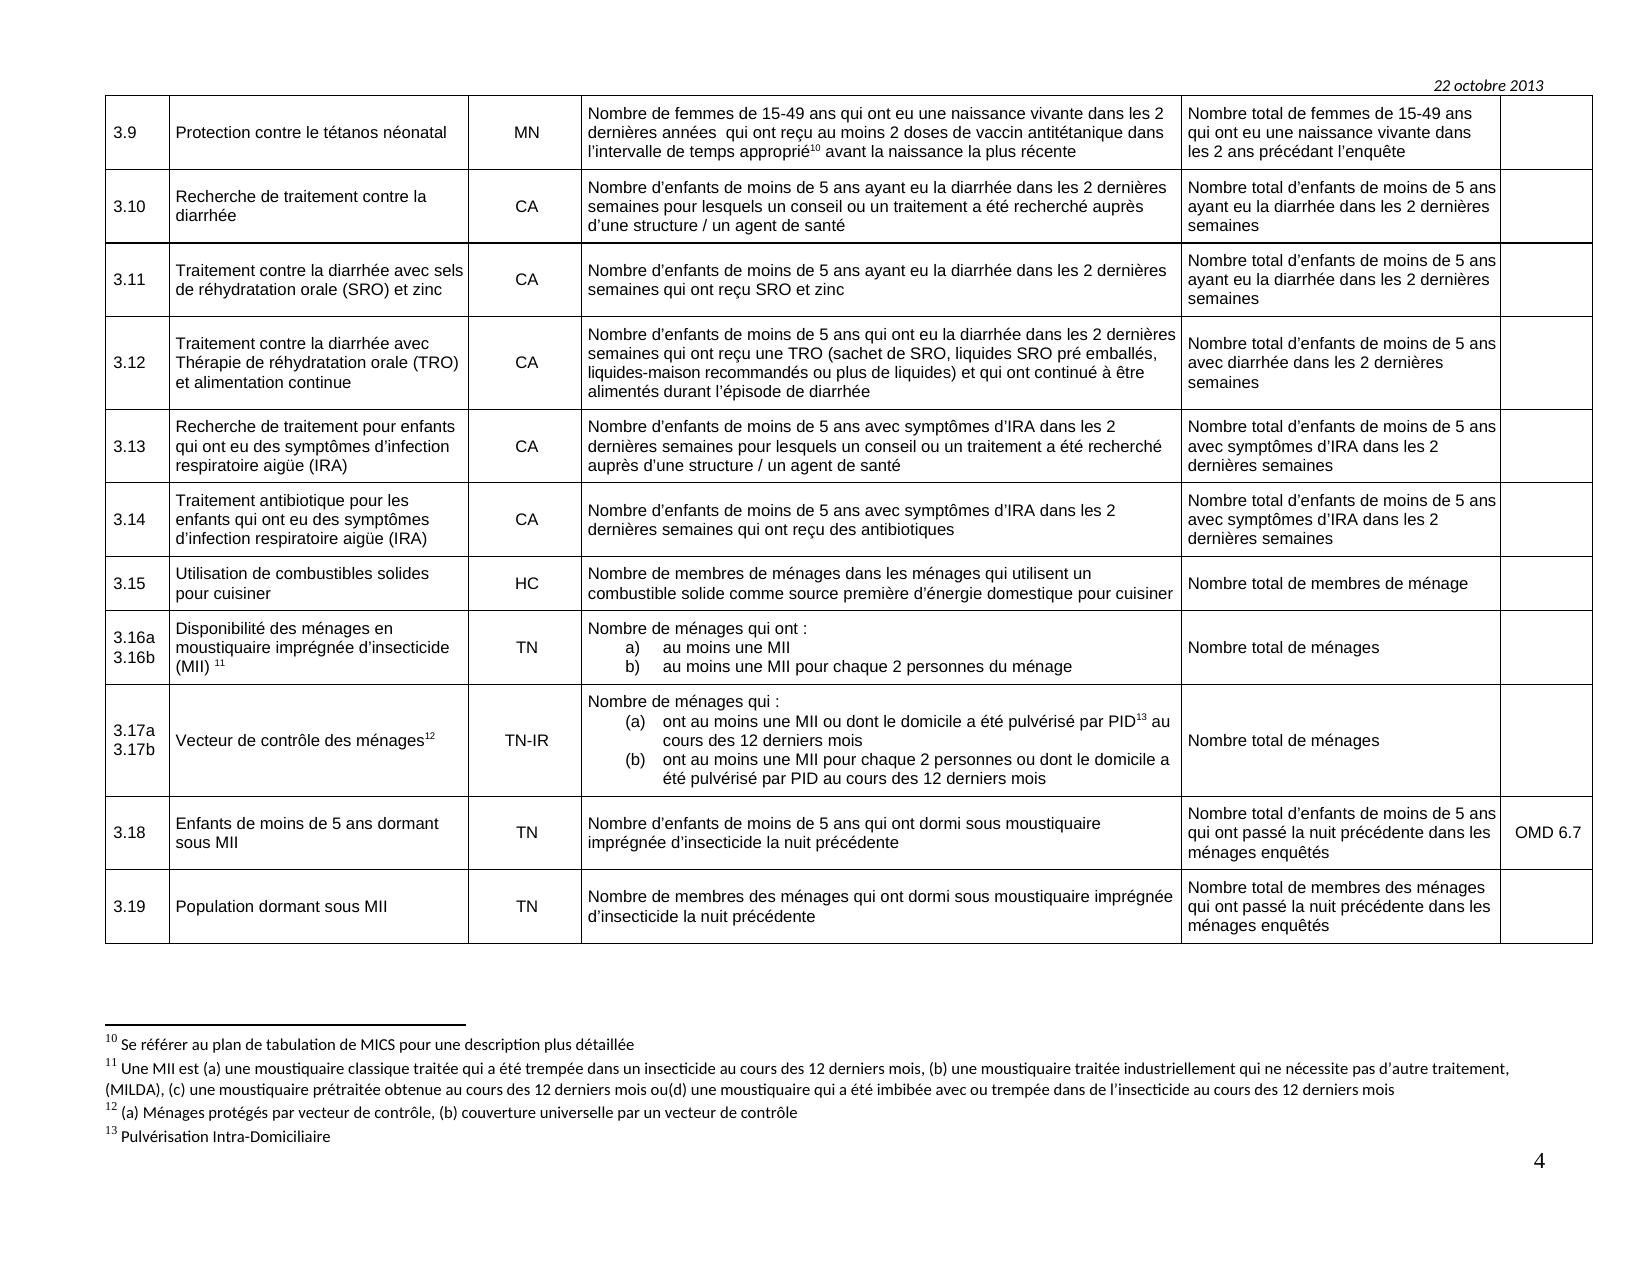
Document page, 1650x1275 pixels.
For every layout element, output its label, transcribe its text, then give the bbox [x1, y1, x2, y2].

table_cell TN [469, 611, 581, 684]
table_cell TN-IR [469, 685, 581, 796]
table_header Nombre total de femmes de 15-49 ans qui ont eu une naissance vivante dans les 2 ans précédant l’enquête [1182, 96, 1500, 169]
table_cell CA [469, 483, 581, 556]
table_cell Traitement contre la diarrhée avec sels de réhydratation orale (SRO) et zinc [170, 244, 468, 316]
table_cell [1501, 317, 1592, 409]
table_cell Nombre total de membres de ménage [1182, 557, 1500, 610]
table_cell Traitement contre la diarrhée avec Thérapie de réhydratation orale (TRO) et alimentation continue [170, 317, 468, 409]
table_cell 3.11 [106, 244, 169, 316]
table_cell CA [469, 170, 581, 242]
table_cell 3.17a 3.17b [106, 685, 169, 796]
table_cell TN [469, 870, 581, 943]
table_cell 3.13 [106, 410, 169, 482]
table_cell [1501, 685, 1592, 796]
table_cell Recherche de traitement contre la diarrhée [170, 170, 468, 242]
table_cell Disponibilité des ménages en moustiquaire imprégnée d’insecticide (MII) [170, 611, 468, 684]
table_cell Nombre de ménages qui : ont au moins une MII ou dont le domicile a été pulvérisé par PID au cours des 12 derniers mois ont au moins une MII pour chaque 2 personnes ou dont le domicile a été pulvérisé par PID au cours des 12 derniers mois [582, 685, 1181, 796]
table_cell Nombre total de membres des ménages qui ont passé la nuit précédente dans les ménages enquêtés [1182, 870, 1500, 943]
table_header MN [469, 96, 581, 169]
table_cell 3.18 [106, 797, 169, 869]
table_header Protection contre le tétanos néonatal [170, 96, 468, 169]
table_cell 3.10 [106, 170, 169, 242]
table_cell Nombre d’enfants de moins de 5 ans qui ont eu la diarrhée dans les 2 dernières semaines qui ont reçu une TRO (sachet de SRO, liquides SRO pré emballés, liquides-maison recommandés ou plus de liquides) et qui ont continué à être alimentés durant l’épisode de diarrhée [582, 317, 1181, 409]
table_cell HC [469, 557, 581, 610]
table_cell Recherche de traitement pour enfants qui ont eu des symptômes d’infection respiratoire aigüe (IRA) [170, 410, 468, 482]
table_cell [1501, 557, 1592, 610]
table_cell 3.14 [106, 483, 169, 556]
table_cell Nombre total d’enfants de moins de 5 ans avec symptômes d’IRA dans les 2 dernières semaines [1182, 410, 1500, 482]
table_cell 3.12 [106, 317, 169, 409]
table_cell Nombre total de ménages [1182, 685, 1500, 796]
table_cell Nombre total d’enfants de moins de 5 ans ayant eu la diarrhée dans les 2 dernières semaines [1182, 170, 1500, 242]
table_cell 3.16a 3.16b [106, 611, 169, 684]
table_cell [1501, 244, 1592, 316]
table_cell Nombre total d’enfants de moins de 5 ans qui ont passé la nuit précédente dans les ménages enquêtés [1182, 797, 1500, 869]
table_cell Nombre de membres de ménages dans les ménages qui utilisent un combustible solide comme source première d’énergie domestique pour cuisiner [582, 557, 1181, 610]
table_cell Nombre d’enfants de moins de 5 ans ayant eu la diarrhée dans les 2 dernières semaines pour lesquels un conseil ou un traitement a été recherché auprès d’une structure / un agent de santé [582, 170, 1181, 242]
table_cell TN [469, 797, 581, 869]
table_cell CA [469, 244, 581, 316]
table_cell Vecteur de contrôle des ménages [170, 685, 468, 796]
table_cell CA [469, 410, 581, 482]
table_header 3.9 [106, 96, 169, 169]
table_cell 3.15 [106, 557, 169, 610]
table_cell Utilisation de combustibles solides pour cuisiner [170, 557, 468, 610]
table_cell Traitement antibiotique pour les enfants qui ont eu des symptômes d’infection respiratoire aigüe (IRA) [170, 483, 468, 556]
table_cell [1501, 170, 1592, 242]
table_cell CA [469, 317, 581, 409]
table_cell Nombre total de ménages [1182, 611, 1500, 684]
table_cell Nombre total d’enfants de moins de 5 ans avec symptômes d’IRA dans les 2 dernières semaines [1182, 483, 1500, 556]
table_cell [1501, 611, 1592, 684]
table_cell OMD 6.7 [1501, 797, 1592, 869]
table_cell Nombre d’enfants de moins de 5 ans ayant eu la diarrhée dans les 2 dernières semaines qui ont reçu SRO et zinc [582, 244, 1181, 316]
table_header Nombre de femmes de 15-49 ans qui ont eu une naissance vivante dans les 2 dernières années qui ont reçu au moins 2 doses de vaccin antitétanique dans l’intervalle de temps approprié avant la naissance la plus récente [582, 96, 1181, 169]
table_header [1501, 96, 1592, 169]
table_cell Population dormant sous MII [170, 870, 468, 943]
table_cell Nombre d’enfants de moins de 5 ans avec symptômes d’IRA dans les 2 dernières semaines qui ont reçu des antibiotiques [582, 483, 1181, 556]
table_cell Nombre total d’enfants de moins de 5 ans avec diarrhée dans les 2 dernières semaines [1182, 317, 1500, 409]
table_cell Nombre d’enfants de moins de 5 ans qui ont dormi sous moustiquaire imprégnée d’insecticide la nuit précédente [582, 797, 1181, 869]
table_cell [1501, 870, 1592, 943]
table_cell Nombre de ménages qui ont : au moins une MII au moins une MII pour chaque 2 personnes du ménage [582, 611, 1181, 684]
table_cell Enfants de moins de 5 ans dormant sous MII [170, 797, 468, 869]
table_cell [1501, 410, 1592, 482]
table_cell Nombre d’enfants de moins de 5 ans avec symptômes d’IRA dans les 2 dernières semaines pour lesquels un conseil ou un traitement a été recherché auprès d’une structure / un agent de santé [582, 410, 1181, 482]
table_cell [1501, 483, 1592, 556]
table_cell Nombre total d’enfants de moins de 5 ans ayant eu la diarrhée dans les 2 dernières semaines [1182, 244, 1500, 316]
table_cell 3.19 [106, 870, 169, 943]
table_cell Nombre de membres des ménages qui ont dormi sous moustiquaire imprégnée d’insecticide la nuit précédente [582, 870, 1181, 943]
